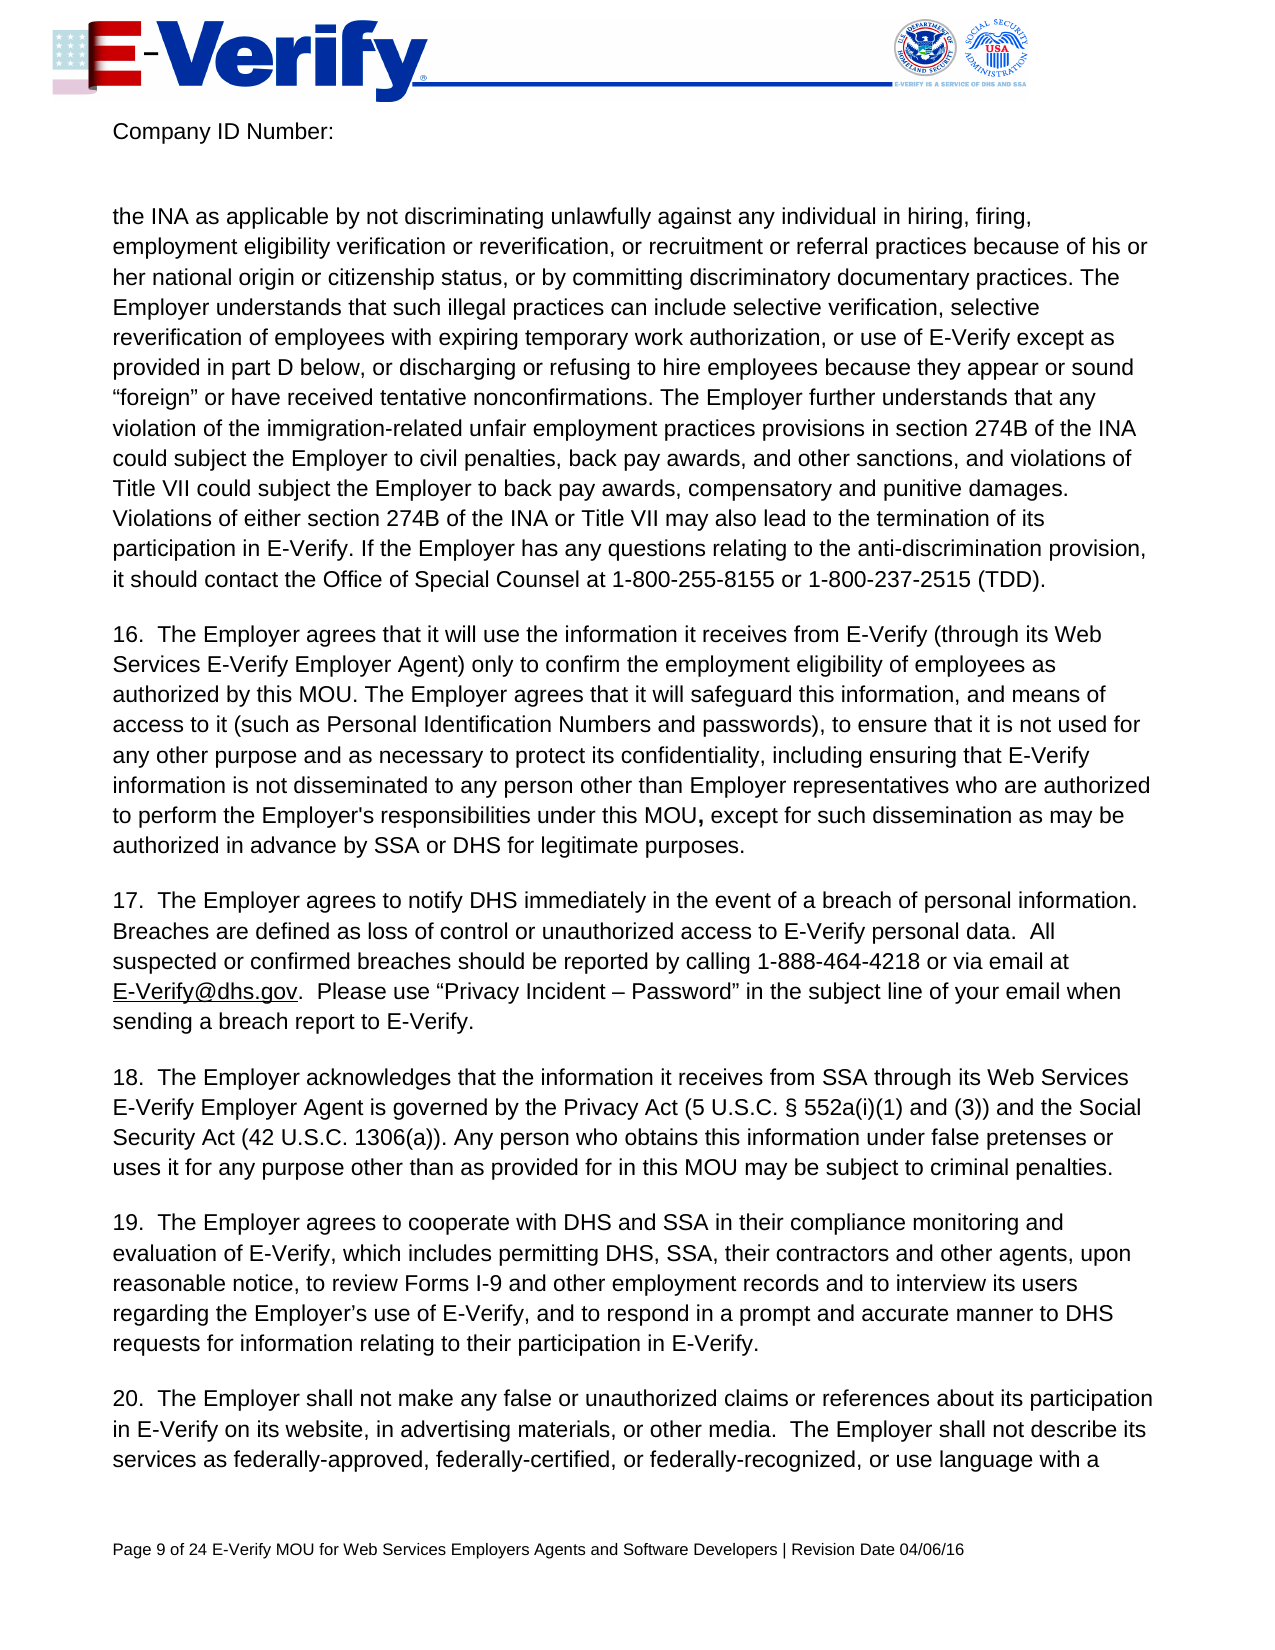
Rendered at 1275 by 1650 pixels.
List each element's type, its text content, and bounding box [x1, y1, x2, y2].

list The Employer acknowledges that the information it receives from SSA through its Web Services E-Verify Employer Agent is governed by the Privacy Act (5 U.S.C. § 552a(i)(1) and (3)) and the Social Security Act (42 U.S.C. 1306(a)). Any person who obtains this information under false pretenses or uses it for any purpose other than as provided for in this MOU may be subject to criminal penalties. [112, 1063, 1162, 1181]
list The Employer agrees to notify DHS immediately in the event of a breach of personal information. Breaches are defined as loss of control or unauthorized access to E-Verify personal data. All suspected or confirmed breaches should be reported by calling 1-888-464-4218 or via email at E-Verify@dhs.gov. Please use “Privacy Incident – Password” in the subject line of your email when sending a breach report to E-Verify. [112, 887, 1162, 1035]
list The Employer agrees that it will use the information it receives from E-Verify (through its Web Services E-Verify Employer Agent) only to confirm the employment eligibility of employees as authorized by this MOU. The Employer agrees that it will safeguard this information, and means of access to it (such as Personal Identification Numbers and passwords), to ensure that it is not used for any other purpose and as necessary to protect its confidentiality, including ensuring that E-Verify information is not disseminated to any person other than Employer representatives who are authorized to perform the Employer's responsibilities under this MOU, except for such dissemination as may be authorized in advance by SSA or DHS for legitimate purposes. [112, 621, 1162, 859]
list The Employer agrees to cooperate with DHS and SSA in their compliance monitoring and evaluation of E-Verify, which includes permitting DHS, SSA, their contractors and other agents, upon reasonable notice, to review Forms I-9 and other employment records and to interview its users regarding the Employer’s use of E-Verify, and to respond in a prompt and accurate manner to DHS requests for information relating to their participation in E-Verify. [112, 1209, 1162, 1357]
picture [52, 19, 1028, 102]
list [112, 203, 1162, 592]
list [112, 1385, 1162, 1472]
